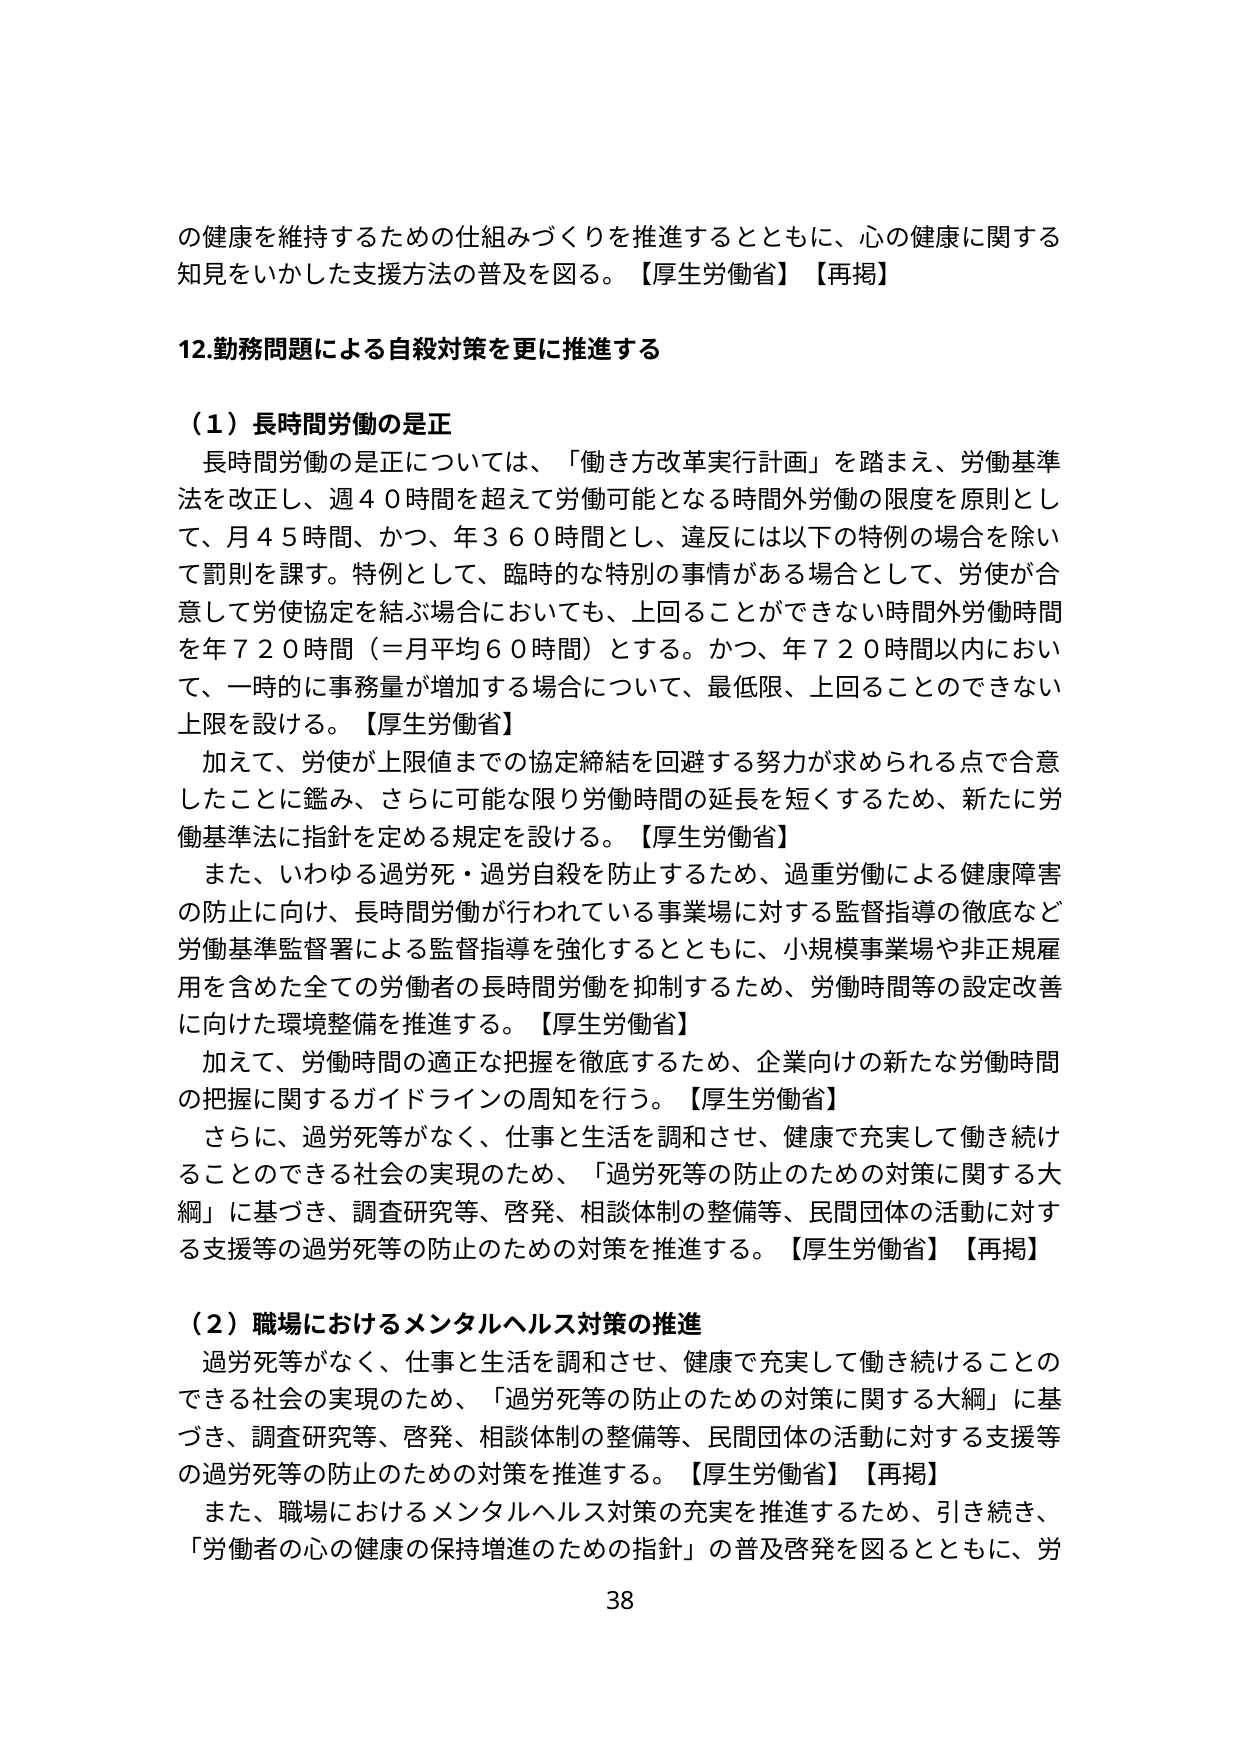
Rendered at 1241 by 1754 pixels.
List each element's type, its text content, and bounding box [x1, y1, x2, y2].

text （１）長時間労働の是正 [177, 404, 1063, 442]
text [177, 217, 1063, 292]
text 12.勤務問題による自殺対策を更に推進する [177, 329, 1063, 367]
text 過労死等がなく、仕事と生活を調和させ、健康で充実して働き続けることのできる社会の実現のため、「過労死等の防止のための対策に関する大綱」に基づき、調査研究等、啓発、相談体制の整備等、民間団体の活動に対する支援等の過労死等の防止のための対策を推進する。【厚生労働省】【再掲】 [177, 1342, 1063, 1492]
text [177, 1492, 1063, 1567]
text 加えて、労働時間の適正な把握を徹底するため、企業向けの新たな労働時間の把握に関するガイドラインの周知を行う。【厚生労働省】 [177, 1042, 1063, 1117]
text （２）職場におけるメンタルヘルス対策の推進 [177, 1304, 1063, 1342]
text また、いわゆる過労死・過労自殺を防止するため、過重労働による健康障害の防止に向け、長時間労働が行われている事業場に対する監督指導の徹底など労働基準監督署による監督指導を強化するとともに、小規模事業場や非正規雇用を含めた全ての労働者の長時間労働を抑制するため、労働時間等の設定改善に向けた環境整備を推進する。【厚生労働省】 [177, 854, 1063, 1042]
text さらに、過労死等がなく、仕事と生活を調和させ、健康で充実して働き続けることのできる社会の実現のため、「過労死等の防止のための対策に関する大綱」に基づき、調査研究等、啓発、相談体制の整備等、民間団体の活動に対する支援等の過労死等の防止のための対策を推進する。【厚生労働省】【再掲】 [177, 1117, 1063, 1267]
text 加えて、労使が上限値までの協定締結を回避する努力が求められる点で合意したことに鑑み、さらに可能な限り労働時間の延長を短くするため、新たに労働基準法に指針を定める規定を設ける。【厚生労働省】 [177, 742, 1063, 854]
text 長時間労働の是正については、「働き方改革実行計画」を踏まえ、労働基準法を改正し、週４０時間を超えて労働可能となる時間外労働の限度を原則として、月４５時間、かつ、年３６０時間とし、違反には以下の特例の場合を除いて罰則を課す。特例として、臨時的な特別の事情がある場合として、労使が合意して労使協定を結ぶ場合においても、上回ることができない時間外労働時間を年７２０時間（＝月平均６０時間）とする。かつ、年７２０時間以内において、一時的に事務量が増加する場合について、最低限、上回ることのできない上限を設ける。【厚生労働省】 [177, 442, 1063, 742]
